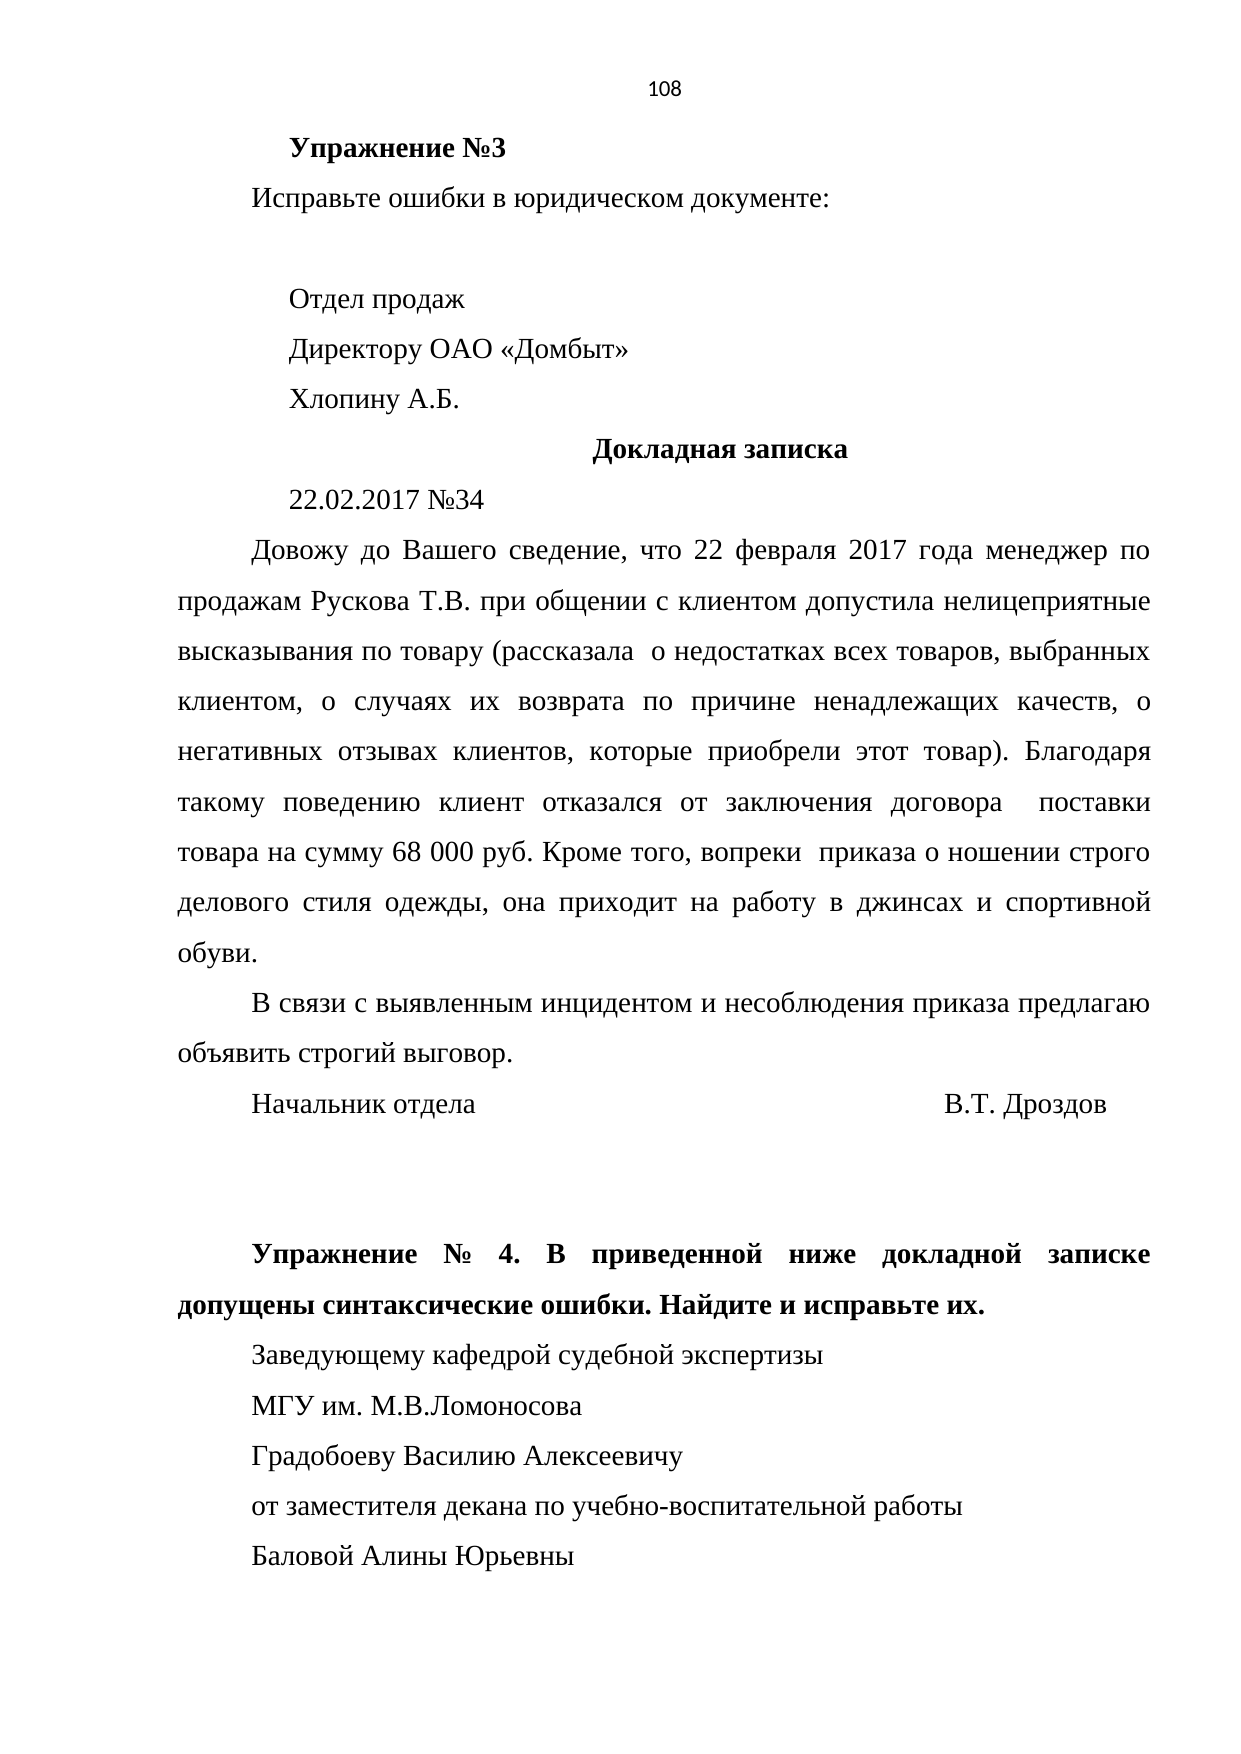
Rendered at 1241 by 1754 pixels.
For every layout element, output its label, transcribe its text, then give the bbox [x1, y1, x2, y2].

text 22.02.2017 №34 [215, 482, 1152, 516]
text Исправьте ошибки в юридическом документе: [177, 180, 1152, 214]
text Упражнение № 4. В приведенной ниже докладной записке допущены синтаксические ошибки. Найдите и исправьте их. [177, 1237, 1152, 1321]
text от заместителя декана по учебно-воспитательной работы [177, 1488, 1152, 1522]
text Директору ОАО «Домбыт» [215, 331, 1152, 364]
text Хлопину А.Б. [215, 381, 1152, 415]
text Отдел продаж [215, 281, 1152, 314]
text В связи с выявленным инцидентом и несоблюдения приказа предлагаю объявить строгий выговор. [177, 985, 1152, 1069]
text Начальник отдела В.Т. Дроздов [177, 1086, 1152, 1119]
text Заведующему кафедрой судебной экспертизы [177, 1337, 1152, 1371]
text Докладная записка [215, 432, 1152, 465]
text МГУ им. М.В.Ломоносова [177, 1388, 1152, 1421]
text Упражнение №3 [215, 130, 1152, 163]
text Баловой Алины Юрьевны [177, 1538, 1152, 1572]
text Градобоеву Василию Алексеевичу [177, 1438, 1152, 1471]
text Довожу до Вашего сведение, что 22 февраля 2017 года менеджер по продажам Рускова Т.В. при общении с клиентом допустила нелицеприятные высказывания по товару (рассказала о недостатках всех товаров, выбранных клиентом, о случаях их возврата по причине ненадлежащих качеств, о негативных отзывах клиентов, которые приобрели этот товар). Благодаря такому поведению клиент отказался от заключения договора поставки товара на сумму 68 000 руб. Кроме того, вопреки приказа о ношении строго делового стиля одежды, она приходит на работу в джинсах и спортивной обуви. [177, 532, 1152, 968]
